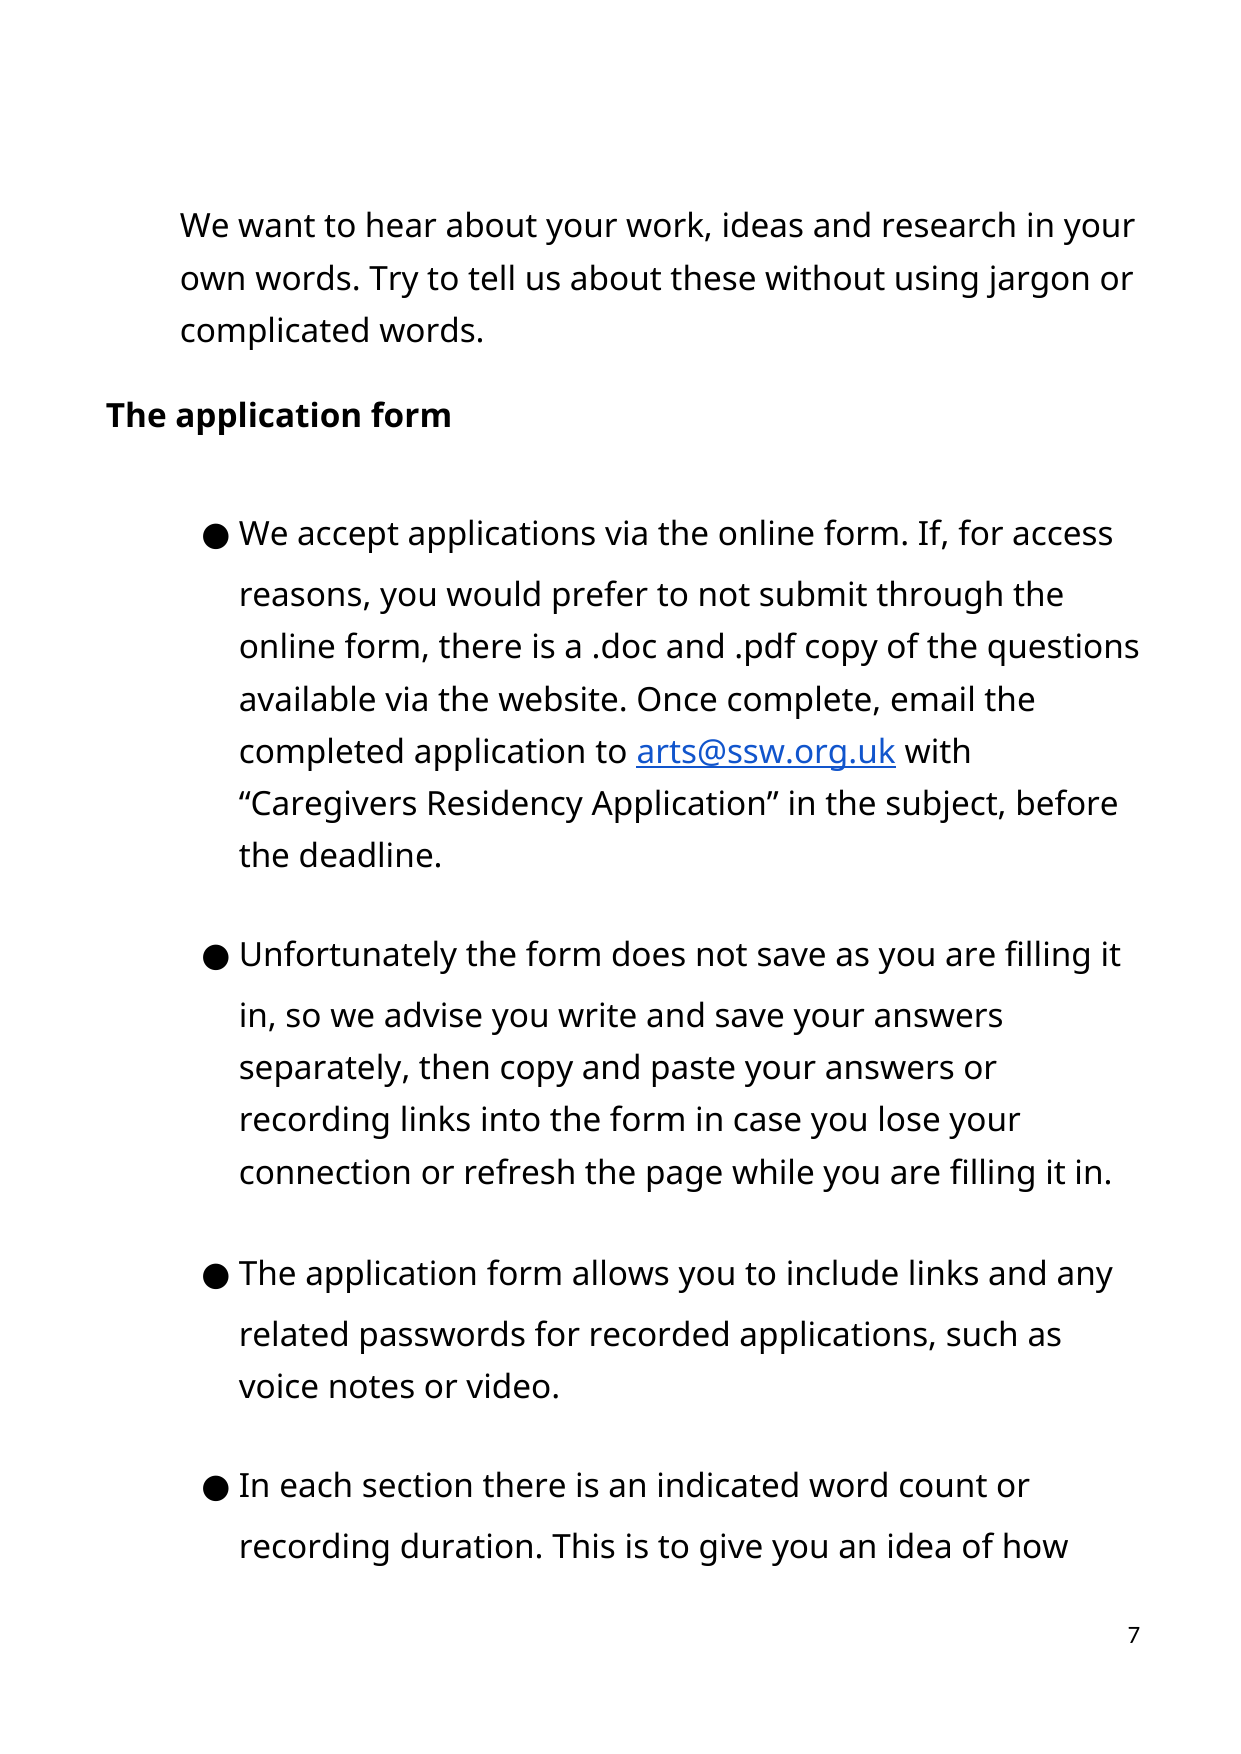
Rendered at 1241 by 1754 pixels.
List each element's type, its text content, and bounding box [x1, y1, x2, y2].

list The application form allows you to include links and any related passwords for recorded applications, such as voice notes or video. [201, 1236, 1145, 1443]
list Unfortunately the form does not save as you are filling it in, so we advise you write and save your answers separately, then copy and paste your answers or recording links into the form in case you lose your connection or refresh the page while you are filling it in. [201, 917, 1145, 1231]
text We want to hear about your work, ideas and research in your own words. Try to tell us about these without using jargon or complicated words. [179, 202, 1140, 387]
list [201, 1448, 1145, 1568]
list We accept applications via the online form. If, for access reasons, you would prefer to not submit through the online form, there is a .doc and .pdf copy of the questions available via the website. Once complete, email the completed application to arts@ssw.org.uk with “Caregivers Residency Application” in the subject, before the deadline. [201, 496, 1145, 912]
text The application form [106, 391, 1145, 437]
